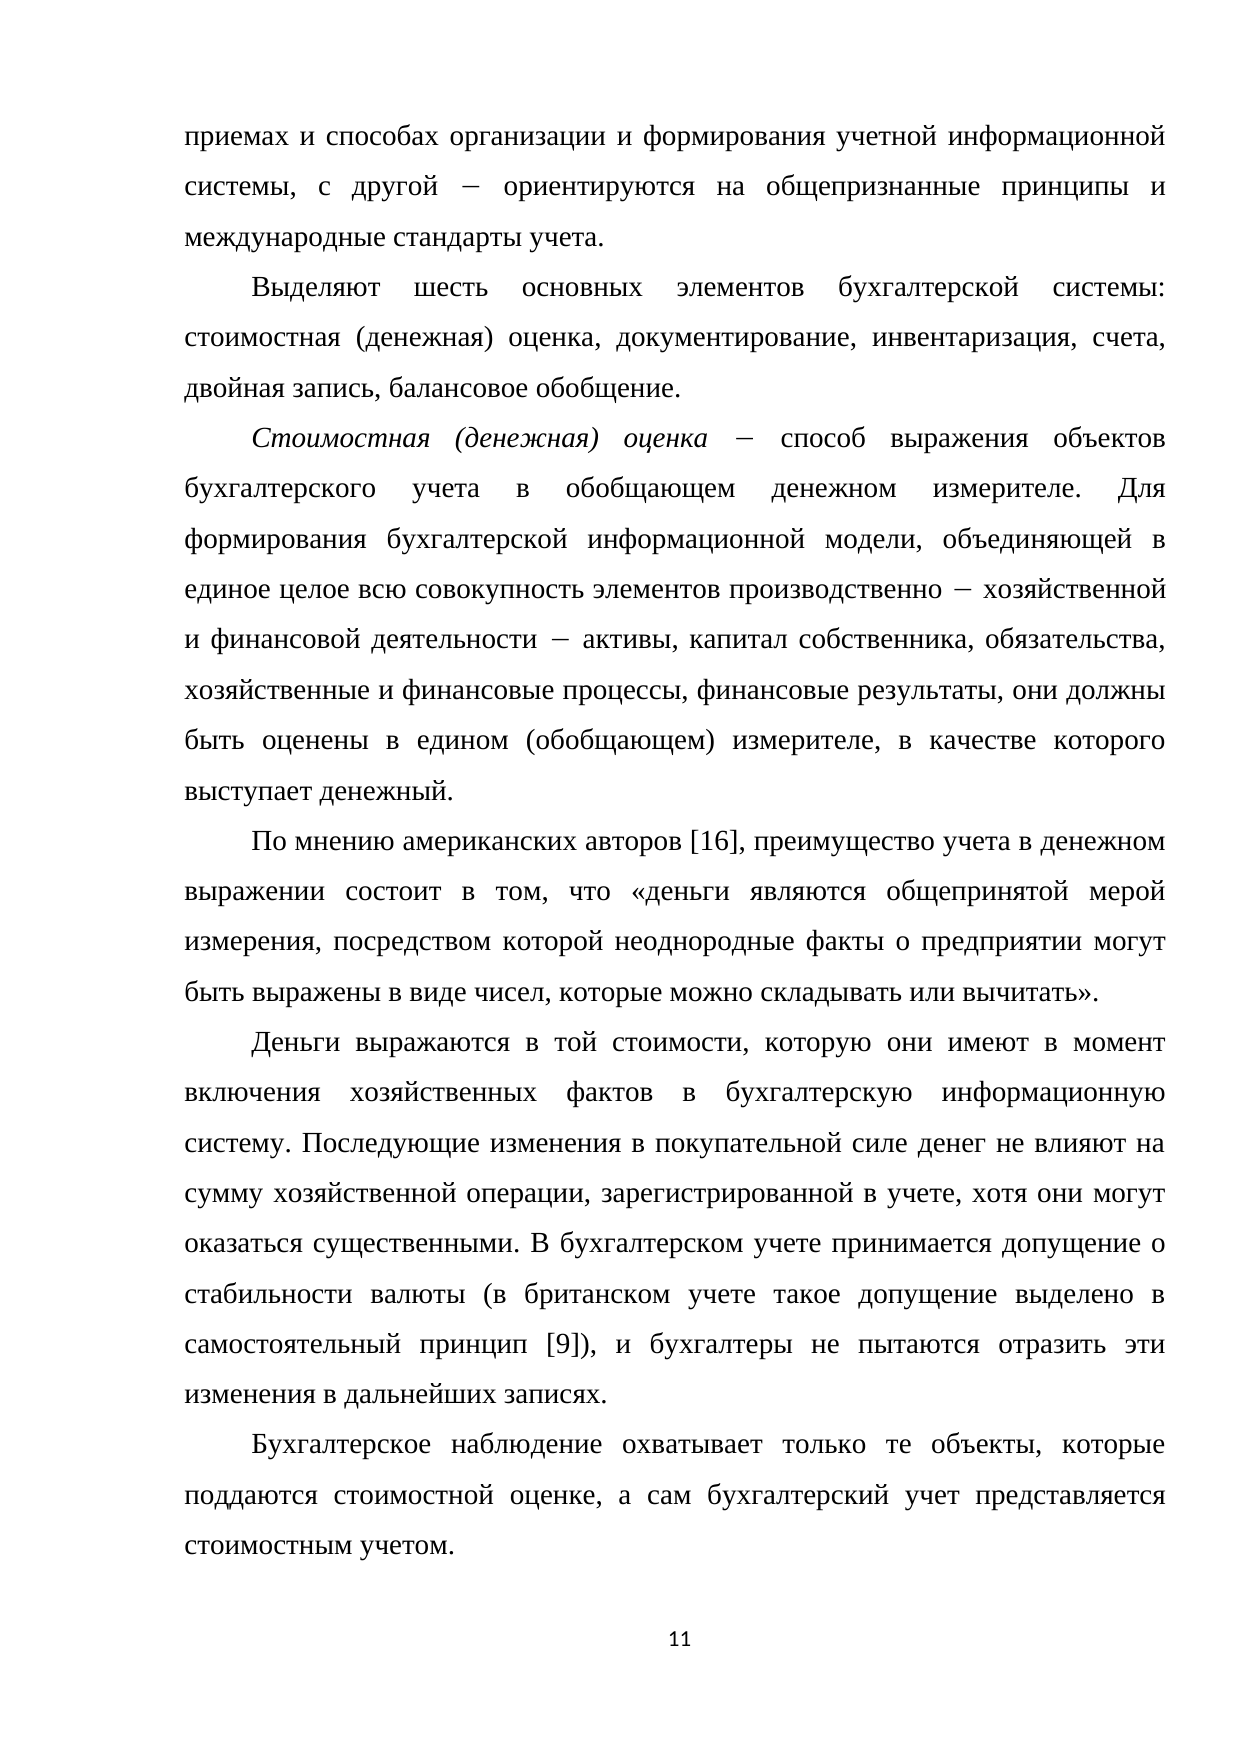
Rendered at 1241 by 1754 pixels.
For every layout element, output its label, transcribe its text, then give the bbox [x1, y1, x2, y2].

text Деньги выражаются в той стоимости, которую они имеют в момент включения хозяйственных фактов в бухгалтерскую информационную систему. Последующие изменения в покупательной силе денег не влияют на сумму хозяйственной операции, зарегистрированной в учете, хотя они могут оказаться существенными. В бухгалтерском учете принимается допущение о стабильности валюты (в британском учете такое допущение выделено в самостоятельный принцип [9]), и бухгалтеры не пытаются отразить эти изменения в дальнейших записях. [184, 1024, 1166, 1410]
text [184, 118, 1166, 252]
text Выделяют шесть основных элементов бухгалтерской системы: стоимостная (денежная) оценка, документирование, инвентаризация, счета, двойная запись, балансовое обобщение. [184, 269, 1166, 403]
text Бухгалтерское наблюдение охватывает только те объекты, которые поддаются стоимостной оценке, а сам бухгалтерский учет представляется стоимостным учетом. [184, 1427, 1166, 1561]
text Стоимостная (денежная) оценка способ выражения объектов бухгалтерского учета в обобщающем денежном измерителе. Для формирования бухгалтерской информационной модели, объединяющей в единое целое всю совокупность элементов производственно хозяйственной и финансовой деятельности активы, капитал собственника, обязательства, хозяйственные и финансовые процессы, финансовые результаты, они должны быть оценены в едином (обобщающем) измерителе, в качестве которого выступает денежный. [184, 420, 1166, 806]
text По мнению американских авторов [16], преимущество учета в денежном выражении состоит в том, что «деньги являются общепринятой мерой измерения, посредством которой неоднородные факты о предприятии могут быть выражены в виде чисел, которые можно складывать или вычитать». [184, 823, 1166, 1007]
